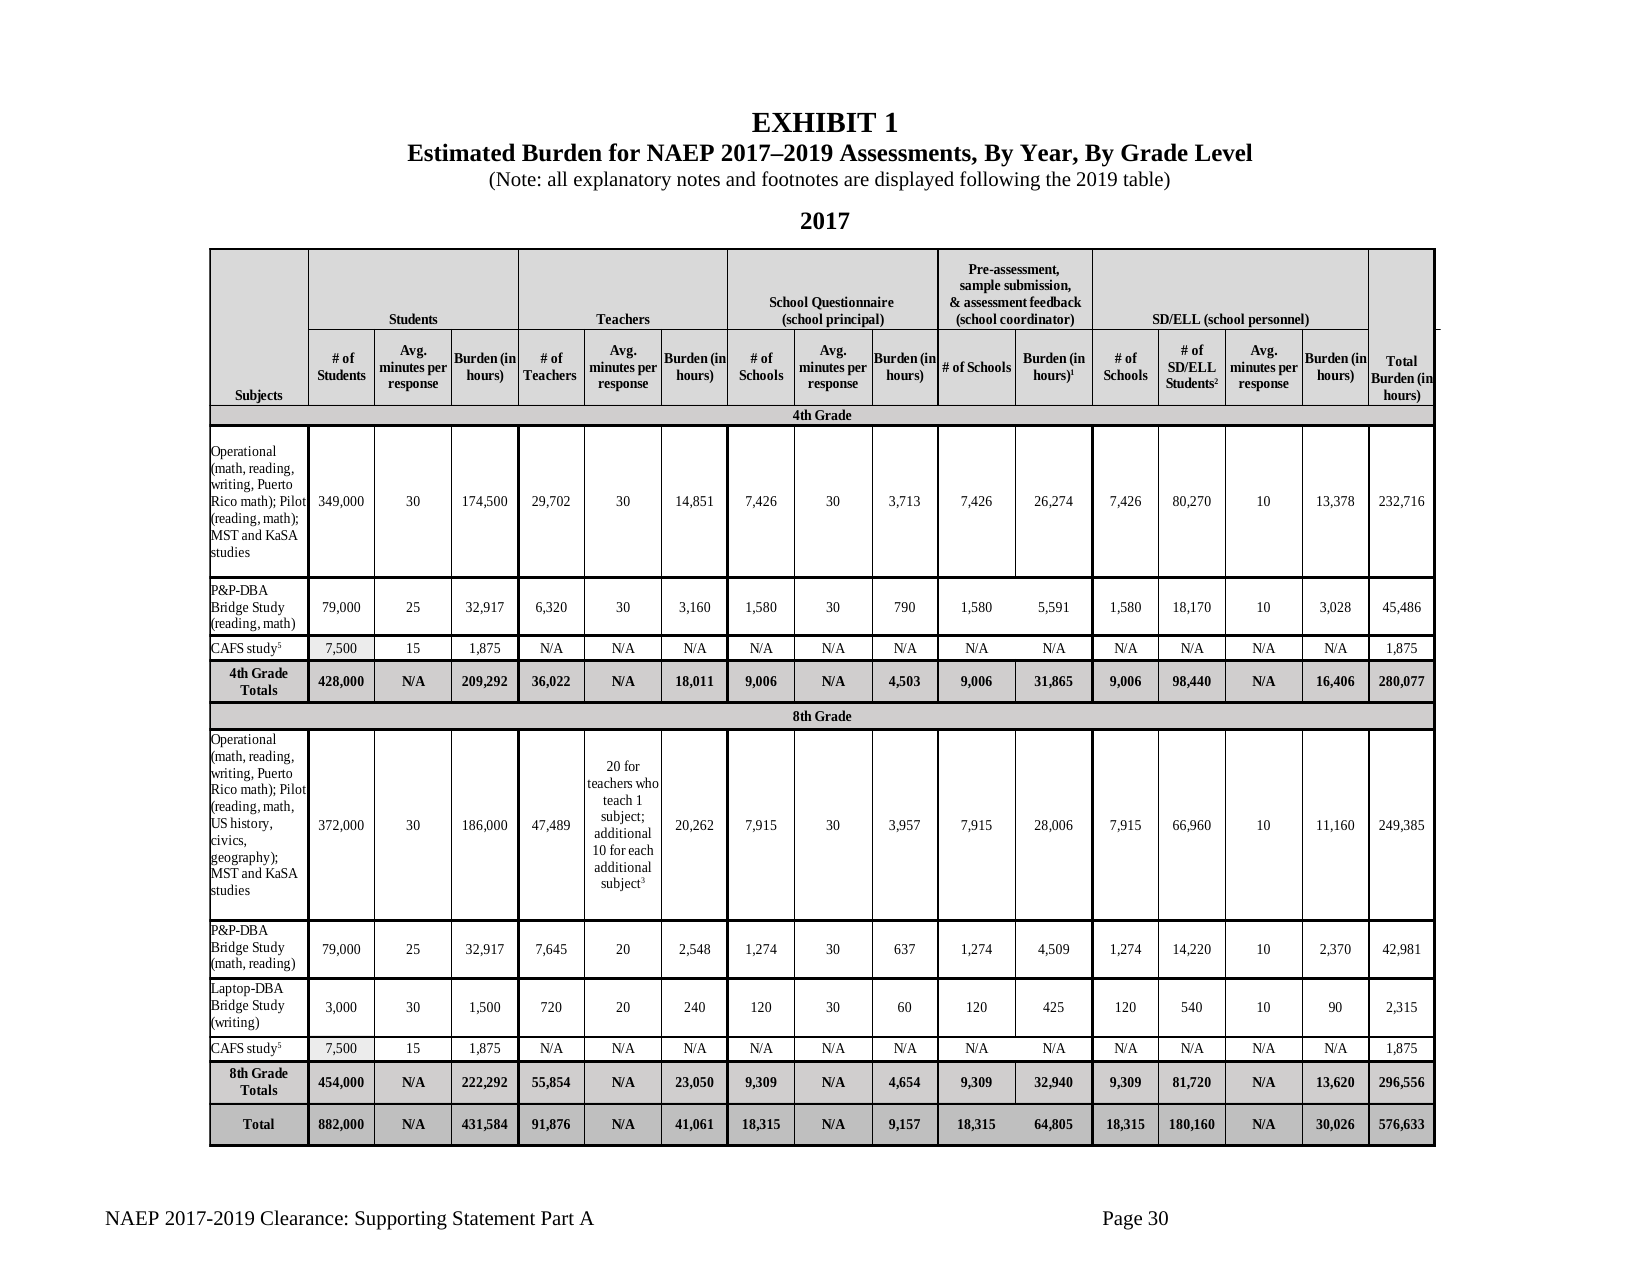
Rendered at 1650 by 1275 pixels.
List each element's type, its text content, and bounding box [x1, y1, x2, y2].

text Estimated Burden for NAEP 2017–2019 Assessments, By Year, By Grade Level [115, 138, 1545, 167]
text 2017 [105, 206, 1545, 234]
text (Note: all explanatory notes and footnotes are displayed following the 2019 table) [115, 167, 1545, 191]
text EXHIBIT 1 [105, 105, 1545, 138]
